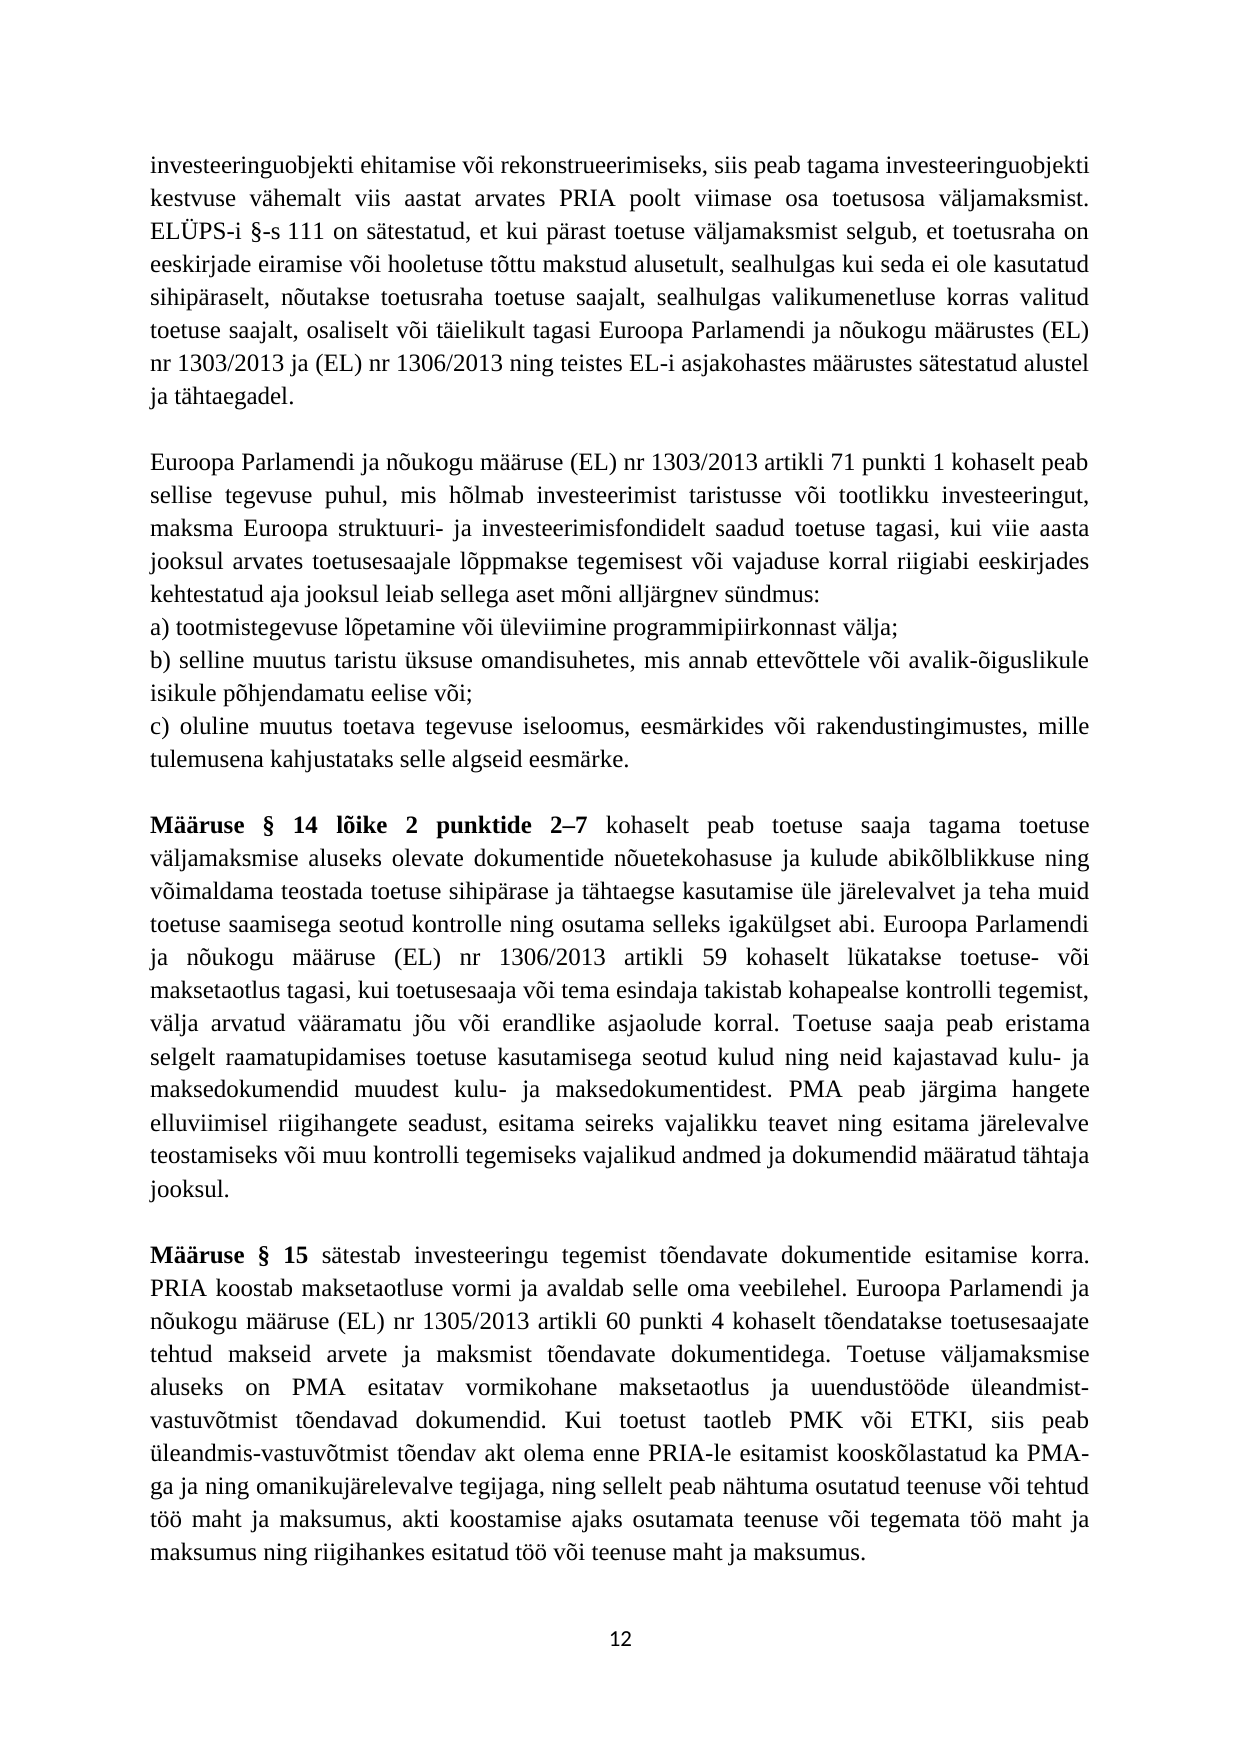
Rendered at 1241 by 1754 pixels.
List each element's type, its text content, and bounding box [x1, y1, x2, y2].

text Määruse § 15 sätestab investeeringu tegemist tõendavate dokumentide esitamise korra. PRIA koostab maksetaotluse vormi ja avaldab selle oma veebilehel. Euroopa Parlamendi ja nõukogu määruse (EL) nr 1305/2013 artikli 60 punkti 4 kohaselt tõendatakse toetusesaajate tehtud makseid arvete ja maksmist tõendavate dokumentidega. Toetuse väljamaksmise aluseks on PMA esitatav vormikohane maksetaotlus ja uuendustööde üleandmist-vastuvõtmist tõendavad dokumendid. Kui toetust taotleb PMK või ETKI, siis peab üleandmis-vastuvõtmist tõendav akt olema enne PRIA-le esitamist kooskõlastatud ka PMA-ga ja ning omanikujärelevalve tegijaga, ning sellelt peab nähtuma osutatud teenuse või tehtud töö maht ja maksumus, akti koostamise ajaks osutamata teenuse või tegemata töö maht ja maksumus ning riigihankes esitatud töö või teenuse maht ja maksumus. [150, 1240, 1090, 1566]
text Määruse § 14 lõike 2 punktide 2–7 kohaselt peab toetuse saaja tagama toetuse väljamaksmise aluseks olevate dokumentide nõuetekohasuse ja kulude abikõlblikkuse ning võimaldama teostada toetuse sihipärase ja tähtaegse kasutamise üle järelevalvet ja teha muid toetuse saamisega seotud kontrolle ning osutama selleks igakülgset abi. Euroopa Parlamendi ja nõukogu määruse (EL) nr 1306/2013 artikli 59 kohaselt lükatakse toetuse- või maksetaotlus tagasi, kui toetusesaaja või tema esindaja takistab kohapealse kontrolli tegemist, välja arvatud vääramatu jõu või erandlike asjaolude korral. Toetuse saaja peab eristama selgelt raamatupidamises toetuse kasutamisega seotud kulud ning neid kajastavad kulu- ja maksedokumendid muudest kulu- ja maksedokumentidest. PMA peab järgima hangete elluviimisel riigihangete seadust, esitama seireks vajalikku teavet ning esitama järelevalve teostamiseks või muu kontrolli tegemiseks vajalikud andmed ja dokumendid määratud tähtaja jooksul. [150, 810, 1090, 1202]
text c) oluline muutus toetava tegevuse iseloomus, eesmärkides või rakendustingimustes, mille tulemusena kahjustataks selle algseid eesmärke. [150, 711, 1090, 773]
text b) selline muutus taristu üksuse omandisuhetes, mis annab ettevõttele või avalik-õiguslikule isikule põhjendamatu eelise või; [150, 645, 1090, 707]
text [150, 150, 1090, 410]
text Euroopa Parlamendi ja nõukogu määruse (EL) nr 1303/2013 artikli 71 punkti 1 kohaselt peab sellise tegevuse puhul, mis hõlmab investeerimist taristusse või tootlikku investeeringut, maksma Euroopa struktuuri- ja investeerimisfondidelt saadud toetuse tagasi, kui viie aasta jooksul arvates toetusesaajale lõppmakse tegemisest või vajaduse korral riigiabi eeskirjades kehtestatud aja jooksul leiab sellega aset mõni alljärgnev sündmus: [150, 447, 1090, 608]
text a) tootmistegevuse lõpetamine või üleviimine programmipiirkonnast välja; [150, 612, 1090, 641]
